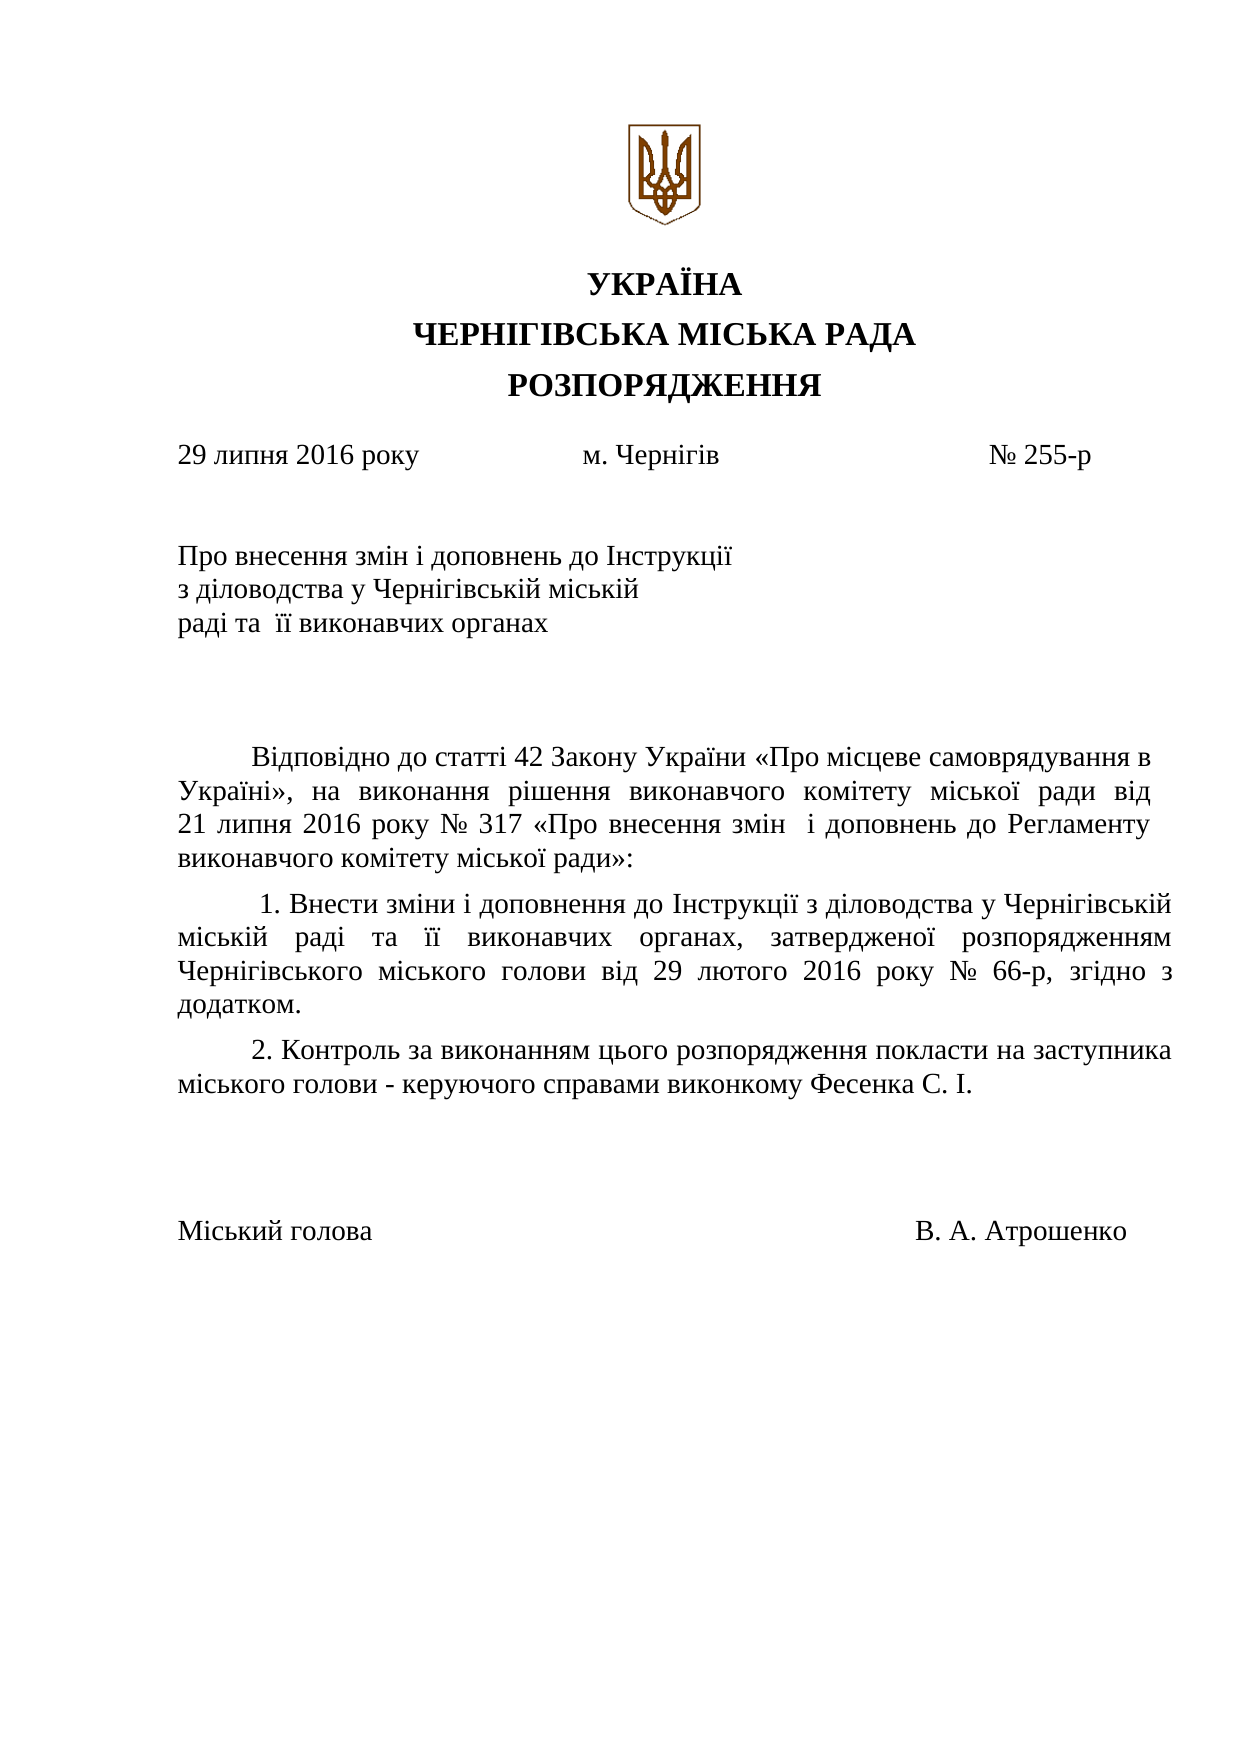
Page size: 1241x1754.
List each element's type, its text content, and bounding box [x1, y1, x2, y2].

text ЧЕРНІГІВСЬКА МІСЬКА РАДА [177, 314, 1152, 353]
text УКРАЇНА [177, 264, 1152, 302]
text 2. Контроль за виконанням цього розпорядження покласти на заступника міського голови - керуючого справами виконкому Фесенка С. І. [177, 1032, 1173, 1099]
text Міський голова В. А. Атрошенко [177, 1213, 1152, 1246]
text 29 липня 2016 року м. Чернігів № 255-р [177, 437, 1152, 471]
text Про внесення змін і доповнень до Інструкції [177, 538, 1152, 571]
text з діловодства у Чернігівській міській [177, 571, 1152, 605]
picture [621, 118, 708, 231]
text Відповідно до статті 42 Закону України «Про місцеве самоврядування в Україні», на виконання рішення виконавчого комітету міської ради від 21 липня 2016 року № 317 «Про внесення змін і доповнень до Регламенту виконавчого комітету міської ради»: [177, 739, 1152, 873]
text раді та її виконавчих органах [177, 605, 1152, 638]
text 1. Внести зміни і доповнення до Інструкції з діловодства у Чернігівській міській раді та її виконавчих органах, затвердженої розпорядженням Чернігівського міського голови від 29 лютого 2016 року № 66-р, згідно з додатком. [177, 886, 1173, 1020]
text РОЗПОРЯДЖЕННЯ [177, 365, 1152, 404]
